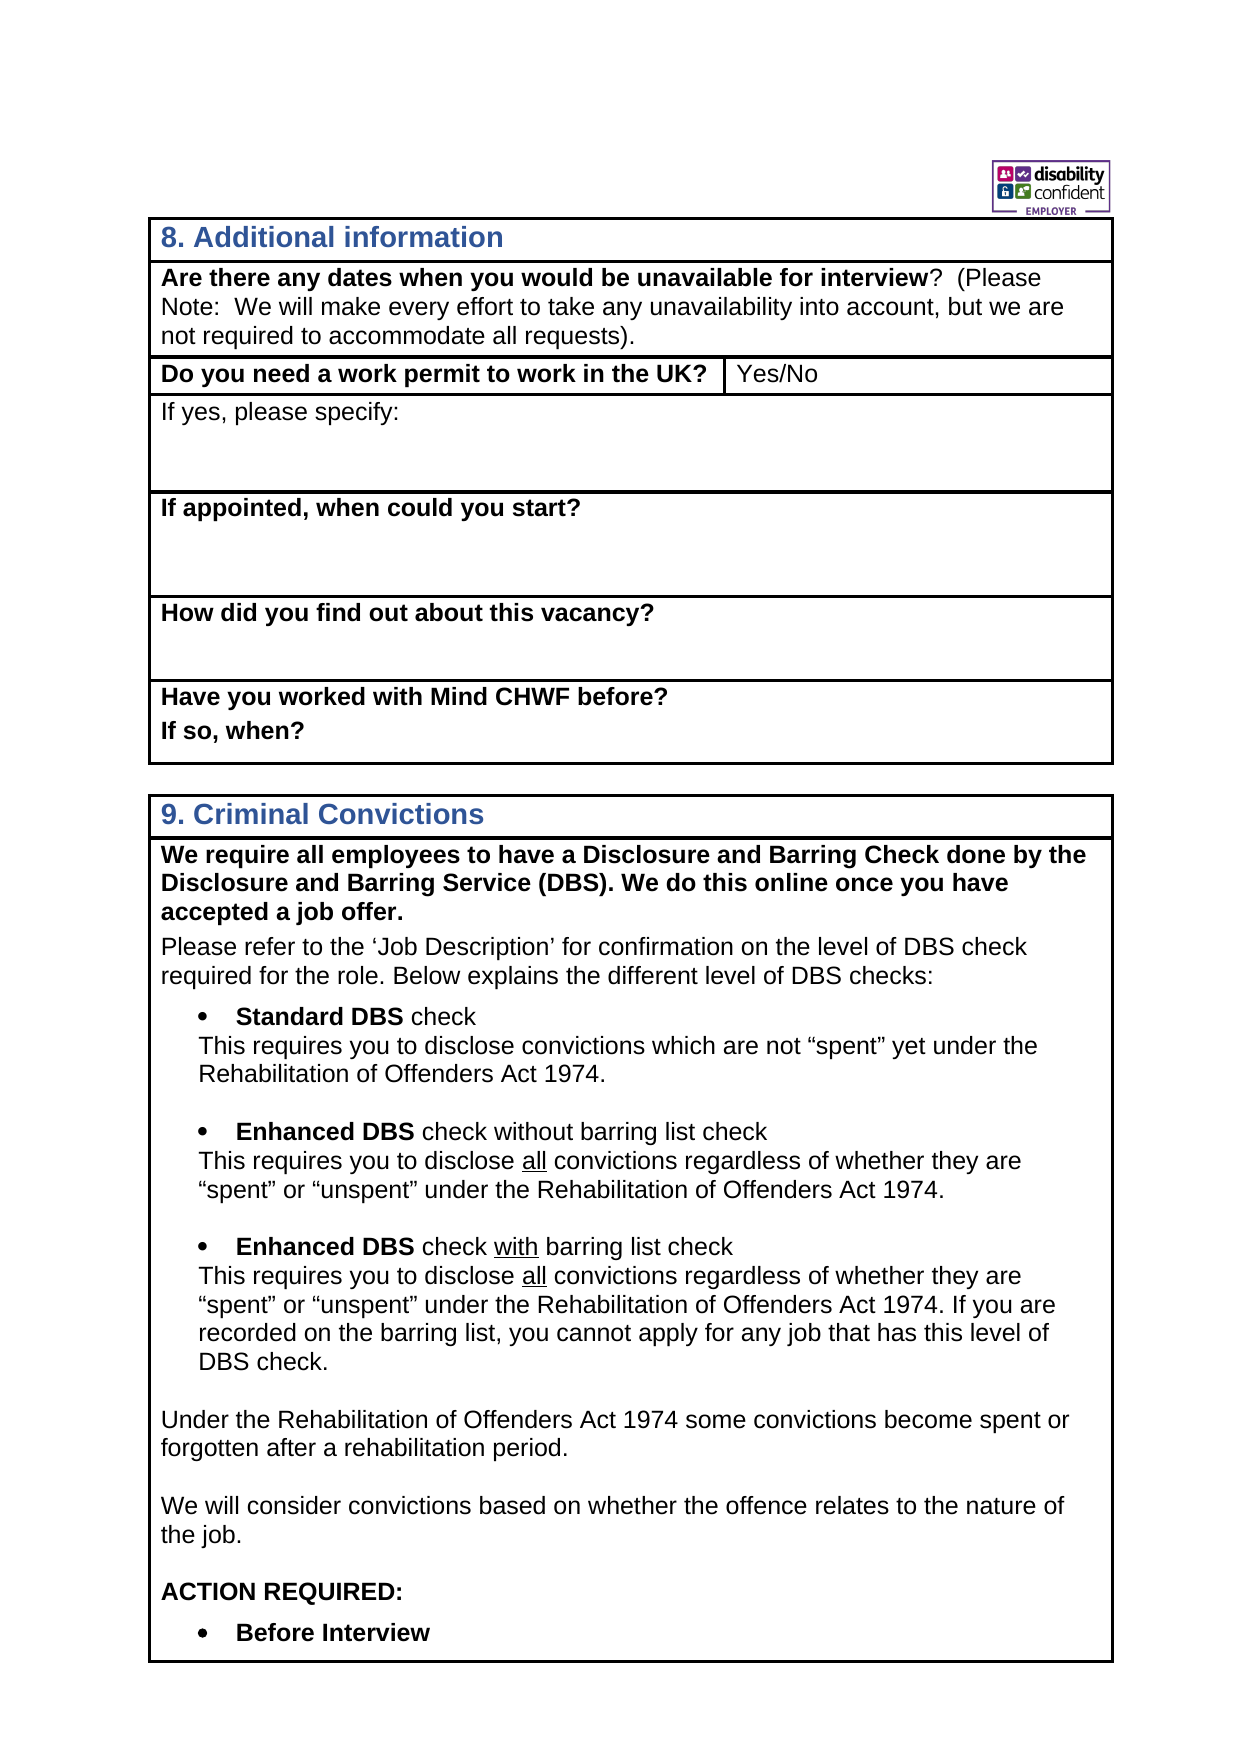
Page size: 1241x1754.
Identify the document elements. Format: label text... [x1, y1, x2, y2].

table_cell If yes, please specify: [151, 396, 1111, 490]
table_cell If appointed, when could you start? [151, 494, 1111, 595]
table_cell Yes/No [726, 359, 1111, 393]
picture [991, 160, 1111, 217]
table_cell Do you need a work permit to work in the UK? [151, 359, 723, 393]
table_header 8. Additional information [151, 220, 1111, 260]
table_cell How did you find out about this vacancy? [151, 598, 1111, 678]
table_cell Have you worked with Mind CHWF before? If so, when? [151, 682, 1111, 762]
table_header 9. Criminal Convictions [151, 797, 1111, 836]
table_cell Are there any dates when you would be unavailable for interview? (Please Note: We will make every effort to take any unavailability into account, but we are not required to accommodate all requests). [151, 263, 1111, 355]
